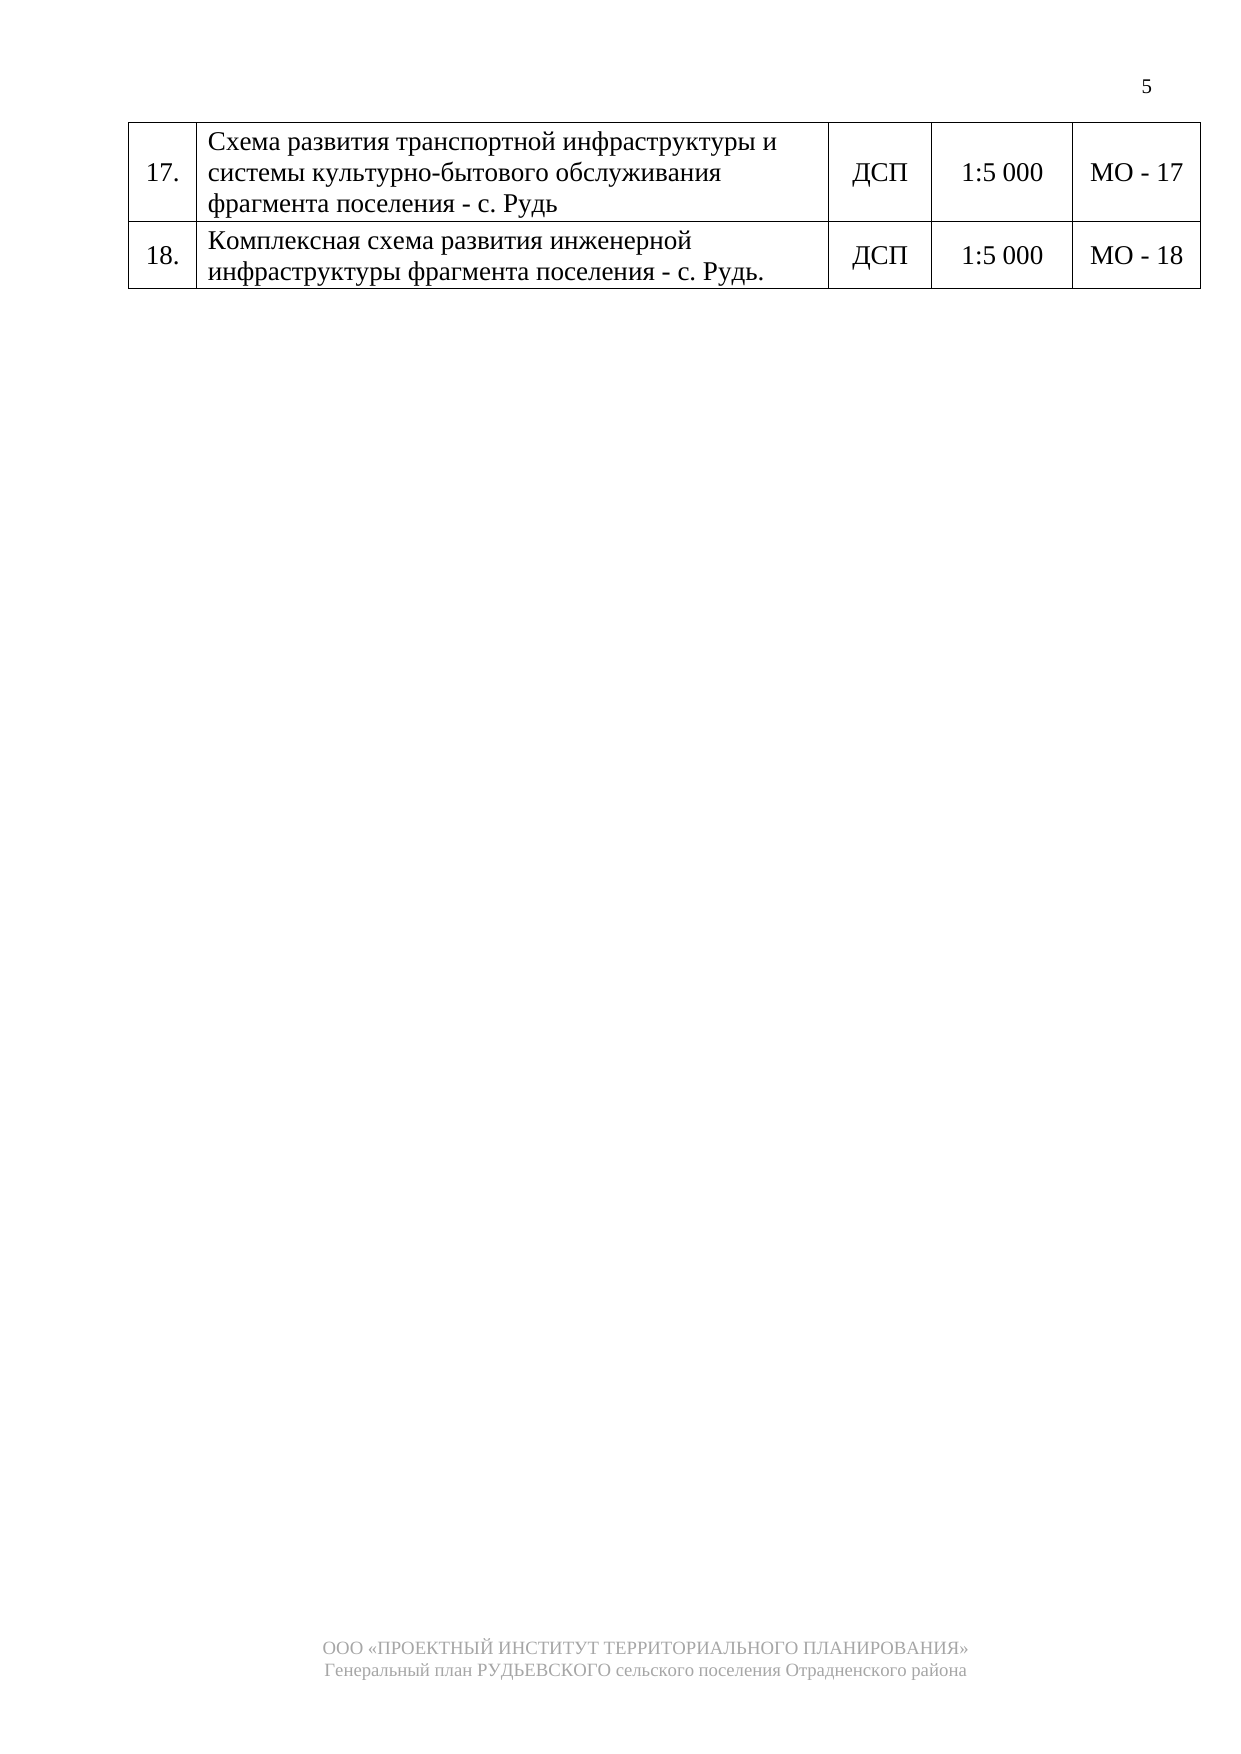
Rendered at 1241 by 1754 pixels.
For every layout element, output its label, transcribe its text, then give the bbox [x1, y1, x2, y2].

table_cell МО - 17 [1073, 123, 1200, 221]
table_cell 1:5 000 [932, 222, 1072, 288]
table_cell Схема развития транспортной инфраструктуры и системы культурно-бытового обслуживания фрагмента поселения - с. Рудь [197, 123, 828, 221]
table_cell ДСП [829, 123, 931, 221]
table_cell МО - 18 [1073, 222, 1200, 288]
table_cell 1:5 000 [932, 123, 1072, 221]
table_cell ДСП [829, 222, 931, 288]
table_cell 18. [129, 222, 196, 288]
table_cell 17. [129, 123, 196, 221]
table_cell Комплексная схема развития инженерной инфраструктуры фрагмента поселения - с. Рудь. [197, 222, 828, 288]
